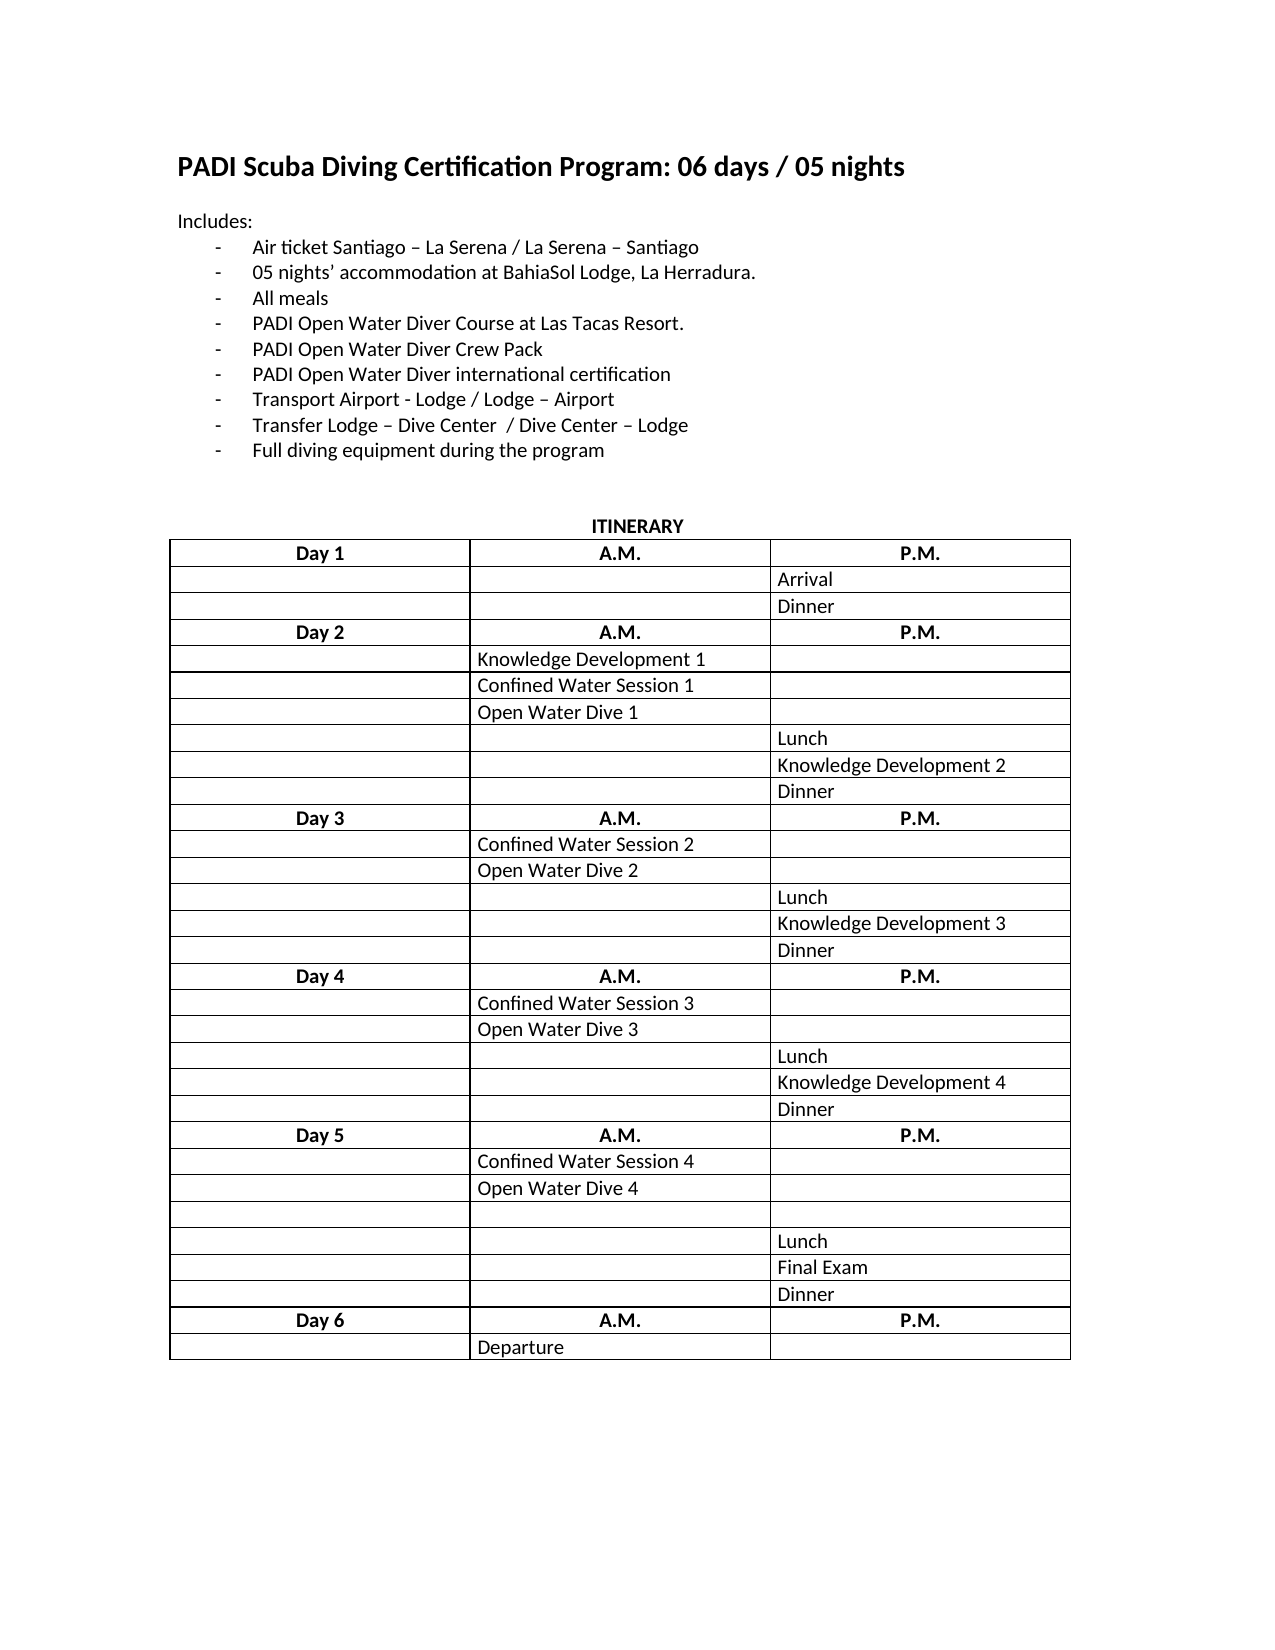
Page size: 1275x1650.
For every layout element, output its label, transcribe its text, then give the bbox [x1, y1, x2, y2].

table_cell [171, 567, 469, 592]
table_cell Open Water Dive 3 [471, 1016, 770, 1042]
table_cell Day 4 [171, 964, 469, 989]
table_cell [771, 858, 1070, 883]
table_cell Lunch [771, 884, 1070, 909]
table_cell Dinner [771, 1281, 1070, 1306]
table_cell P.M. [771, 805, 1070, 830]
table_cell Knowledge Development 4 [771, 1069, 1070, 1095]
text PADI Scuba Diving Certification Program: 06 days / 05 nights [177, 148, 1098, 183]
table_cell Dinner [771, 593, 1070, 618]
table_cell [171, 699, 469, 724]
table_cell [771, 1175, 1070, 1201]
table_cell [471, 1069, 770, 1095]
list PADI Open Water Diver Crew Pack [215, 336, 1098, 361]
table_cell [471, 725, 770, 751]
table_header Day 1 [171, 540, 469, 566]
table_cell Lunch [771, 725, 1070, 751]
table_cell [471, 884, 770, 909]
table_cell Dinner [771, 778, 1070, 804]
list All meals [215, 285, 1098, 310]
table_cell A.M. [471, 964, 770, 989]
table_cell [471, 778, 770, 804]
table_cell [471, 752, 770, 777]
table_cell [171, 1069, 469, 1095]
table_cell [471, 1281, 770, 1306]
list 05 nights’ accommodation at BahiaSol Lodge, La Herradura. [215, 259, 1098, 285]
table_cell Dinner [771, 1096, 1070, 1121]
table_cell Arrival [771, 567, 1070, 592]
table_cell Knowledge Development 1 [471, 646, 770, 671]
table_cell Lunch [771, 1228, 1070, 1253]
table_cell Open Water Dive 1 [471, 699, 770, 724]
table_cell [171, 1202, 469, 1227]
table_cell [171, 673, 469, 698]
table_cell [171, 1228, 469, 1253]
table_cell [171, 646, 469, 671]
table_cell [771, 699, 1070, 724]
table_cell Day 6 [171, 1308, 469, 1333]
table_cell [171, 911, 469, 936]
table_cell Day 2 [171, 620, 469, 645]
table_cell P.M. [771, 1122, 1070, 1148]
table_cell [171, 593, 469, 618]
table_cell Knowledge Development 2 [771, 752, 1070, 777]
table_cell [171, 990, 469, 1015]
table_cell Day 3 [171, 805, 469, 830]
table_cell Open Water Dive 2 [471, 858, 770, 883]
table_cell A.M. [471, 1122, 770, 1148]
table_cell A.M. [471, 805, 770, 830]
list Transfer Lodge – Dive Center / Dive Center – Lodge [215, 412, 1098, 437]
list Full diving equipment during the program [215, 437, 1098, 463]
table_cell Departure [471, 1334, 770, 1359]
table_cell [171, 858, 469, 883]
list PADI Open Water Diver international certification [215, 361, 1098, 387]
table_cell [471, 1043, 770, 1068]
list Transport Airport - Lodge / Lodge – Airport [215, 387, 1098, 412]
table_cell Dinner [771, 937, 1070, 962]
table_cell [471, 1255, 770, 1280]
table_cell [471, 1228, 770, 1253]
table_cell [171, 725, 469, 751]
table_cell A.M. [471, 620, 770, 645]
table_cell Final Exam [771, 1255, 1070, 1280]
table_cell P.M. [771, 964, 1070, 989]
table_cell [471, 937, 770, 962]
table_cell [171, 1043, 469, 1068]
table_cell Confined Water Session 3 [471, 990, 770, 1015]
table_cell [171, 778, 469, 804]
list Air ticket Santiago – La Serena / La Serena – Santiago [215, 234, 1098, 259]
table_cell [171, 752, 469, 777]
table_cell [171, 1334, 469, 1359]
table_cell [471, 1202, 770, 1227]
table_cell [171, 1149, 469, 1174]
table_cell [171, 1096, 469, 1121]
table_cell [171, 884, 469, 909]
table_cell Confined Water Session 1 [471, 673, 770, 698]
table_cell [771, 646, 1070, 671]
table_cell P.M. [771, 1308, 1070, 1333]
table_cell [471, 1096, 770, 1121]
table_cell [771, 990, 1070, 1015]
table_cell [771, 673, 1070, 698]
table_cell Knowledge Development 3 [771, 911, 1070, 936]
table_cell [471, 911, 770, 936]
table_cell [171, 1281, 469, 1306]
table_cell [471, 567, 770, 592]
table_cell [171, 937, 469, 962]
table_header P.M. [771, 540, 1070, 566]
table_cell [771, 831, 1070, 857]
table_cell [771, 1334, 1070, 1359]
text Includes: [177, 209, 1098, 234]
table_header A.M. [471, 540, 770, 566]
table_cell Day 5 [171, 1122, 469, 1148]
table_cell [771, 1149, 1070, 1174]
table_cell Confined Water Session 2 [471, 831, 770, 857]
table_cell [771, 1202, 1070, 1227]
table_cell Open Water Dive 4 [471, 1175, 770, 1201]
table_cell Confined Water Session 4 [471, 1149, 770, 1174]
subtitle ITINERARY [177, 514, 1098, 539]
table_cell Lunch [771, 1043, 1070, 1068]
table_cell [171, 1175, 469, 1201]
table_cell [171, 1016, 469, 1042]
table_cell A.M. [471, 1308, 770, 1333]
list PADI Open Water Diver Course at Las Tacas Resort. [215, 310, 1098, 336]
table_cell [171, 831, 469, 857]
table_cell [771, 1016, 1070, 1042]
table_cell [471, 593, 770, 618]
table_cell [171, 1255, 469, 1280]
table_cell P.M. [771, 620, 1070, 645]
